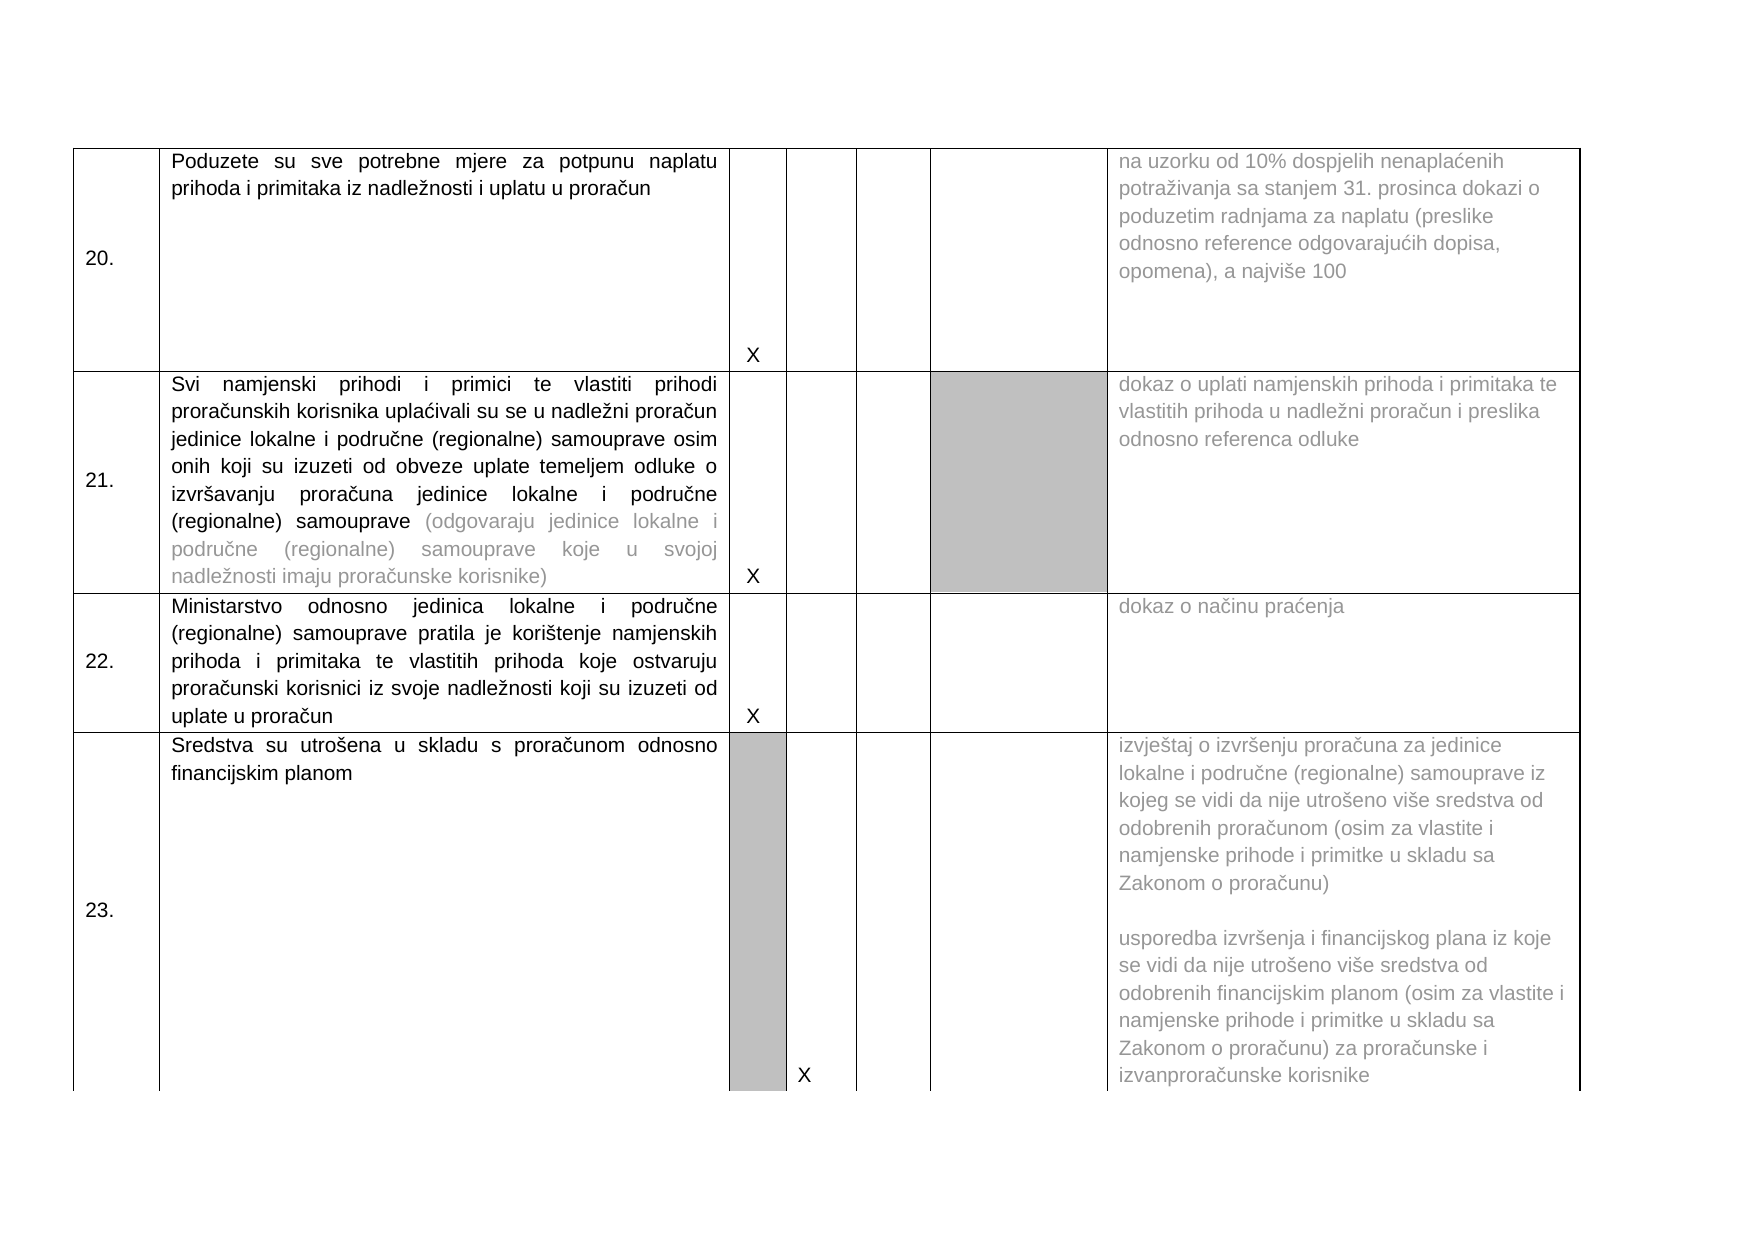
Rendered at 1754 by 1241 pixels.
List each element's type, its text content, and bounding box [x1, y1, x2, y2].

table_cell [931, 594, 1107, 732]
table_cell [730, 733, 786, 1091]
table_cell 22. [74, 594, 159, 732]
table_cell Sredstva su utrošena u skladu s proračunom odnosno financijskim planom [160, 733, 729, 1091]
table_cell [787, 149, 856, 371]
table_cell X [730, 594, 786, 732]
table_cell [931, 149, 1107, 371]
table_cell 20. [74, 149, 159, 371]
table_cell Poduzete su sve potrebne mjere za potpunu naplatu prihoda i primitaka iz nadležnosti i uplatu u proračun [160, 149, 729, 371]
table_cell [931, 372, 1107, 592]
table_cell [857, 372, 930, 592]
table_cell X [730, 149, 786, 371]
table_cell na uzorku od 10% dospjelih nenaplaćenih potraživanja sa stanjem 31. prosinca dokazi o poduzetim radnjama za naplatu (preslike odnosno reference odgovarajućih dopisa, opomena), a najviše 100 [1108, 149, 1579, 371]
table_cell X [787, 733, 856, 1091]
table_cell [857, 594, 930, 732]
table_cell dokaz o uplati namjenskih prihoda i primitaka te vlastitih prihoda u nadležni proračun i preslika odnosno referenca odluke [1108, 372, 1579, 592]
table_cell dokaz o načinu praćenja [1108, 594, 1579, 732]
table_cell Ministarstvo odnosno jedinica lokalne i područne (regionalne) samouprave pratila je korištenje namjenskih prihoda i primitaka te vlastitih prihoda koje ostvaruju proračunski korisnici iz svoje nadležnosti koji su izuzeti od uplate u proračun [160, 594, 729, 732]
table_cell 21. [74, 372, 159, 592]
table_cell [787, 594, 856, 732]
table_cell 23. [74, 733, 159, 1091]
table_cell Svi namjenski prihodi i primici te vlastiti prihodi proračunskih korisnika uplaćivali su se u nadležni proračun jedinice lokalne i područne (regionalne) samouprave osim onih koji su izuzeti od obveze uplate temeljem odluke o izvršavanju proračuna jedinice lokalne i područne (regionalne) samouprave (odgovaraju jedinice lokalne i područne (regionalne) samouprave koje u svojoj nadležnosti imaju proračunske korisnike) [160, 372, 729, 592]
table_cell X [730, 372, 786, 592]
table_cell [931, 733, 1107, 1091]
table_cell [787, 372, 856, 592]
table_cell izvještaj o izvršenju proračuna za jedinice lokalne i područne (regionalne) samouprave iz kojeg se vidi da nije utrošeno više sredstva od odobrenih proračunom (osim za vlastite i namjenske prihode i primitke u skladu sa Zakonom o proračunu) usporedba izvršenja i financijskog plana iz koje se vidi da nije utrošeno više sredstva od odobrenih financijskim planom (osim za vlastite i namjenske prihode i primitke u skladu sa Zakonom o proračunu) za proračunske i izvanproračunske korisnike [1108, 733, 1579, 1091]
table_cell [857, 149, 930, 371]
table_cell [857, 733, 930, 1091]
